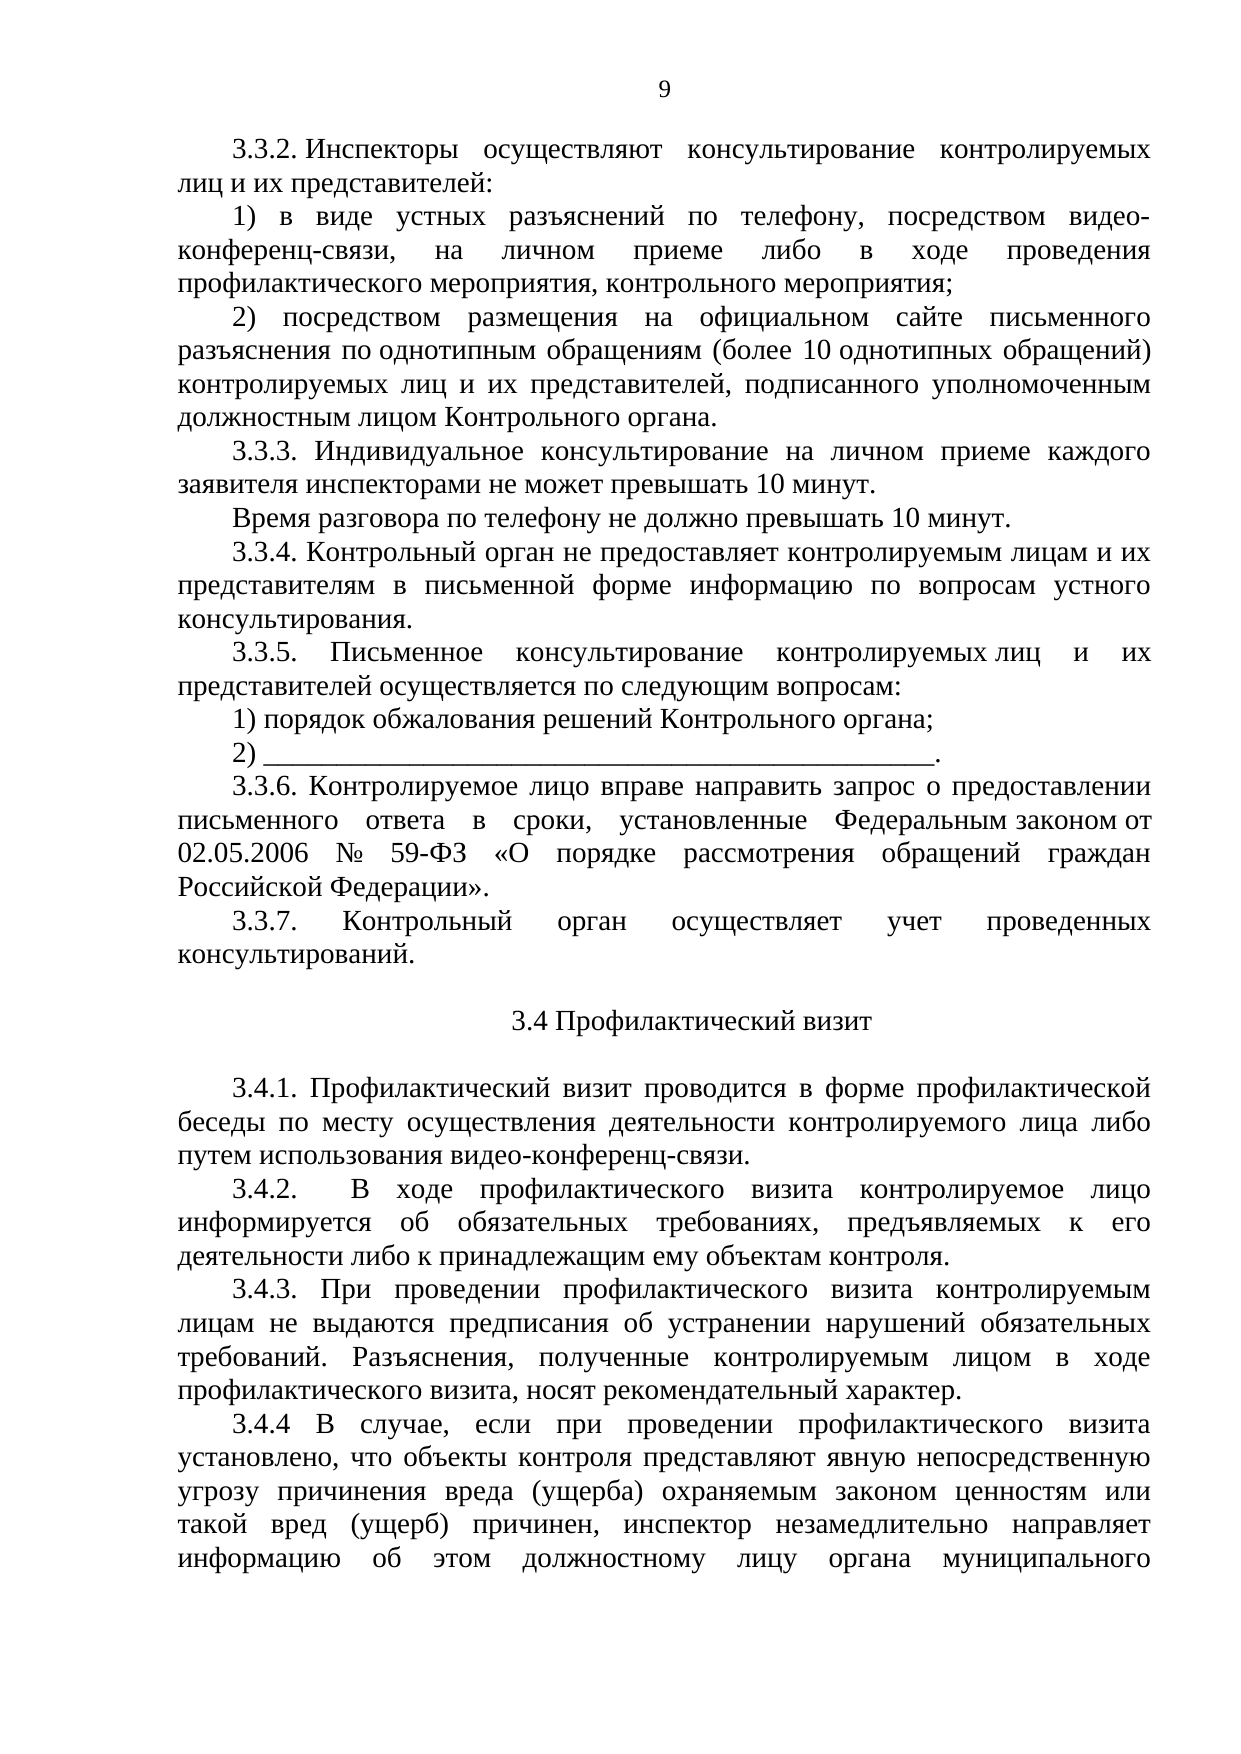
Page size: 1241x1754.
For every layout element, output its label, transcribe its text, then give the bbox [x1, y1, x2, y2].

text 3.3.6. Контролируемое лицо вправе направить запрос о предоставлении письменного ответа в сроки, установленные Федеральным законом от 02.05.2006 № 59-ФЗ «О порядке рассмотрения обращений граждан Российской Федерации». [177, 768, 1152, 903]
text 2) посредством размещения на официальном сайте письменного разъяснения по однотипным обращениям (более 10 однотипных обращений) контролируемых лиц и их представителей, подписанного уполномоченным должностным лицом Контрольного органа. [177, 299, 1152, 433]
text 3.4 Профилактический визит [177, 1003, 1152, 1037]
text 2) ______________________________________________. [177, 735, 1152, 768]
text 3.4.1. Профилактический визит проводится в форме профилактической беседы по месту осуществления деятельности контролируемого лица либо путем использования видео-конференц-связи. [177, 1070, 1152, 1171]
text 3.3.4. Контрольный орган не предоставляет контролируемым лицам и их представителям в письменной форме информацию по вопросам устного консультирования. [177, 534, 1152, 634]
text 3.4.3. При проведении профилактического визита контролируемым лицам не выдаются предписания об устранении нарушений обязательных требований. Разъяснения, полученные контролируемым лицом в ходе профилактического визита, носят рекомендательный характер. [177, 1272, 1152, 1406]
text 3.3.7. Контрольный орган осуществляет учет проведенных консультирований. [177, 903, 1152, 970]
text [177, 1406, 1152, 1573]
text 3.3.2. Инспекторы осуществляют консультирование контролируемых лиц и их представителей: [177, 131, 1152, 198]
text 1) порядок обжалования решений Контрольного органа; [177, 701, 1152, 735]
text 1) в виде устных разъяснений по телефону, посредством видео-конференц-связи, на личном приеме либо в ходе проведения профилактического мероприятия, контрольного мероприятия; [177, 198, 1152, 299]
text 3.3.3. Индивидуальное консультирование на личном приеме каждого заявителя инспекторами не может превышать 10 минут. [177, 433, 1152, 500]
text 3.4.2. В ходе профилактического визита контролируемое лицо информируется об обязательных требованиях, предъявляемых к его деятельности либо к принадлежащим ему объектам контроля. [177, 1171, 1152, 1272]
text Время разговора по телефону не должно превышать 10 минут. [177, 500, 1152, 534]
text 3.3.5. Письменное консультирование контролируемых лиц и их представителей осуществляется по следующим вопросам: [177, 634, 1152, 701]
